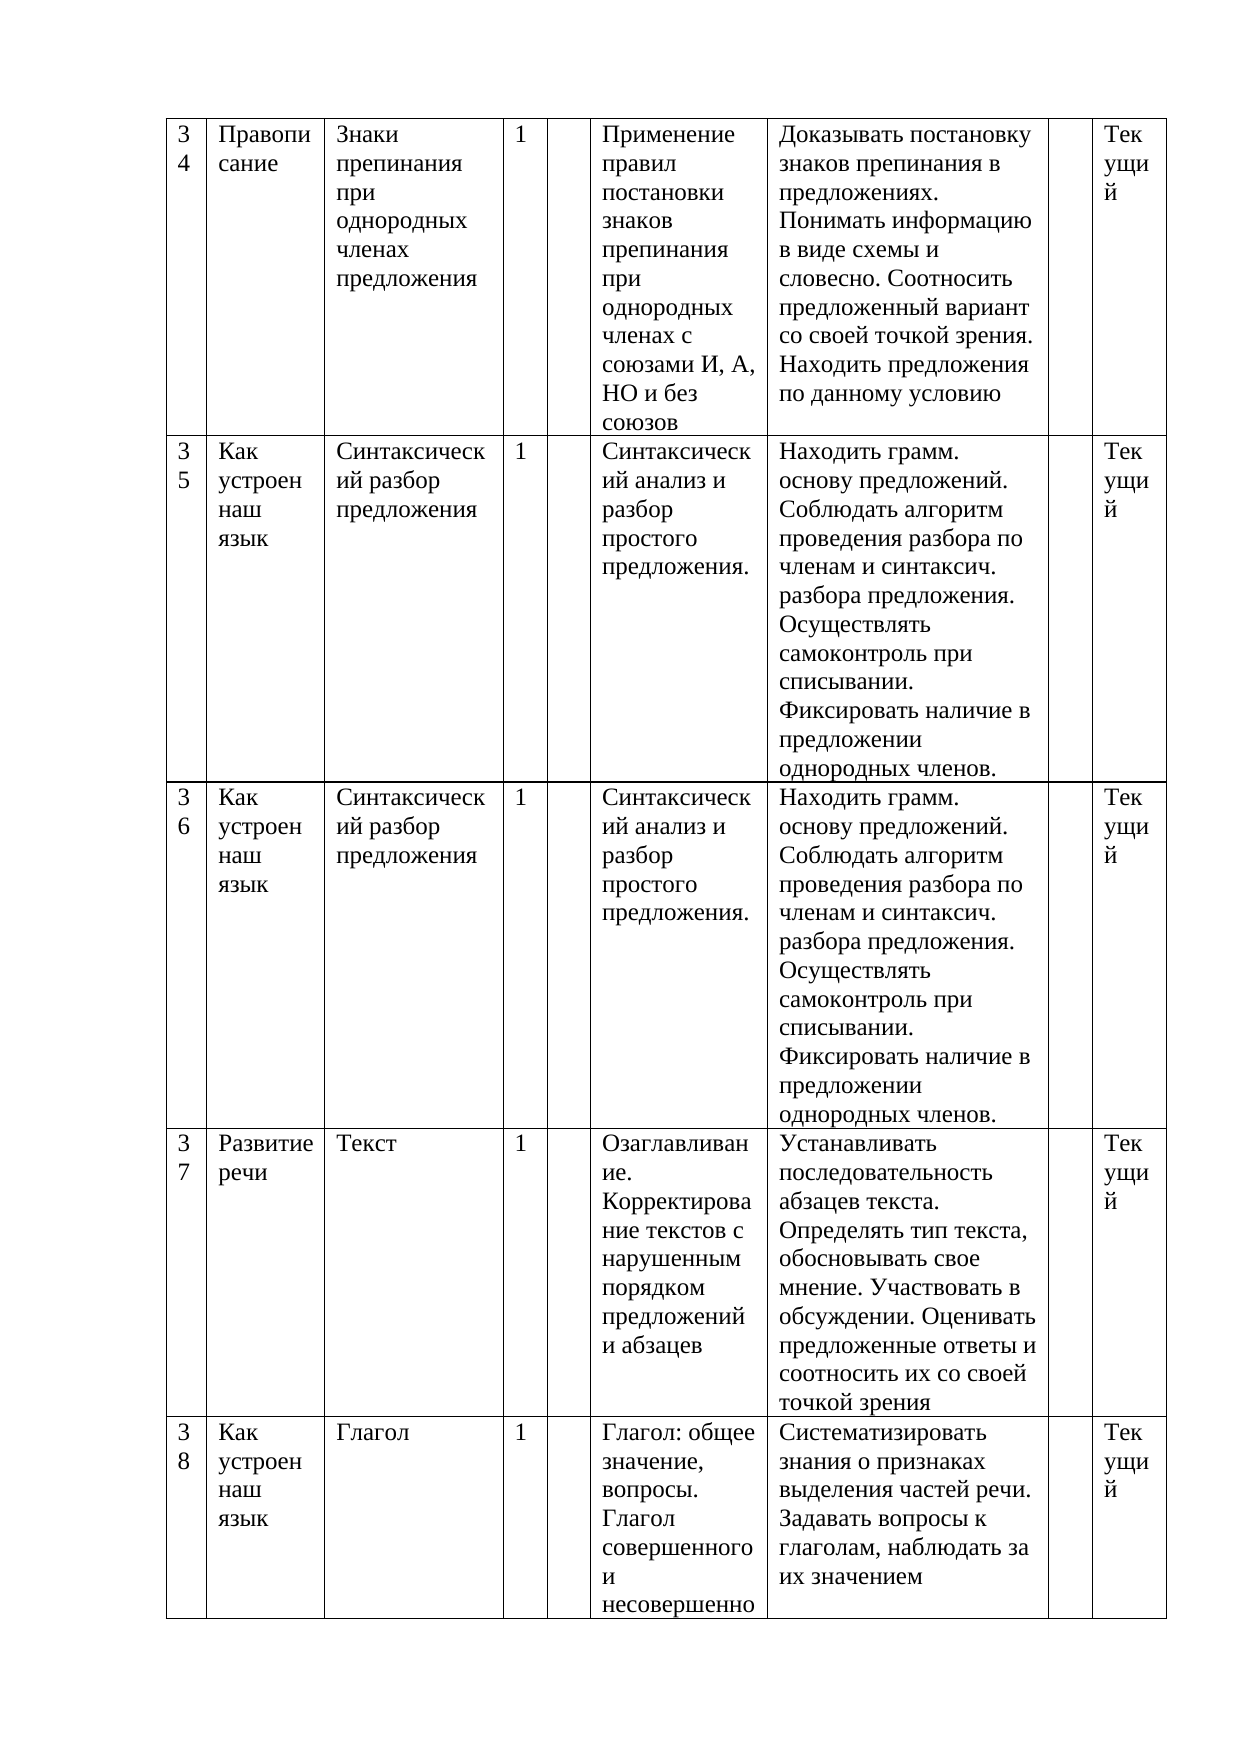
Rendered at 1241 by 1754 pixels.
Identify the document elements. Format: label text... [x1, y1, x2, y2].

table_cell Синтаксический анализ и разбор простого предложения. [591, 783, 767, 1127]
table_cell [1049, 436, 1092, 781]
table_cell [768, 1417, 1048, 1618]
table_cell [548, 1417, 590, 1618]
table_cell Устанавливать последовательность абзацев текста. Определять тип текста, обосновывать свое мнение. Участвовать в обсуждении. Оценивать предложенные ответы и соотносить их со своей точкой зрения [768, 1129, 1048, 1416]
table_cell 37 [167, 1129, 206, 1416]
table_cell [548, 119, 590, 435]
table_cell [1049, 783, 1092, 1127]
table_cell Текущий [1093, 119, 1166, 435]
table_cell Находить грамм. основу предложений. Соблюдать алгоритм проведения разбора по членам и синтаксич. разбора предложения. Осуществлять самоконтроль при списывании. Фиксировать наличие в предложении однородных членов. [768, 436, 1048, 781]
table_cell [1049, 1417, 1092, 1618]
table_cell 38 [167, 1417, 206, 1618]
table_cell Глагол [325, 1417, 503, 1618]
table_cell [591, 1417, 767, 1618]
table_cell [548, 783, 590, 1127]
table_cell Текущий [1093, 436, 1166, 781]
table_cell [768, 119, 1048, 435]
table_cell Озаглавливание. Корректирование текстов с нарушенным порядком предложений и абзацев [591, 1129, 767, 1416]
table_cell Текст [325, 1129, 503, 1416]
table_cell 36 [167, 783, 206, 1127]
table_cell Синтаксический анализ и разбор простого предложения. [591, 436, 767, 781]
table_cell 1 [504, 119, 547, 435]
table_cell [548, 1129, 590, 1416]
table_cell Как устроен наш язык [207, 436, 324, 781]
table_cell 1 [504, 1129, 547, 1416]
table_cell 1 [504, 436, 547, 781]
table_cell Синтаксический разбор предложения [325, 436, 503, 781]
table_cell [548, 436, 590, 781]
table_cell 35 [167, 436, 206, 781]
table_cell 1 [504, 1417, 547, 1618]
table_cell [1049, 1129, 1092, 1416]
table_cell 1 [504, 783, 547, 1127]
table_cell 34 [167, 119, 206, 435]
table_cell Правописание [207, 119, 324, 435]
table_cell Текущий [1093, 1417, 1166, 1618]
table_cell Как устроен наш язык [207, 783, 324, 1127]
table_cell Текущий [1093, 783, 1166, 1127]
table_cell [591, 119, 767, 435]
table_cell Текущий [1093, 1129, 1166, 1416]
table_cell [1049, 119, 1092, 435]
table_cell Синтаксический разбор предложения [325, 783, 503, 1127]
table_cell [325, 119, 503, 435]
table_cell Развитие речи [207, 1129, 324, 1416]
table_cell Находить грамм. основу предложений. Соблюдать алгоритм проведения разбора по членам и синтаксич. разбора предложения. Осуществлять самоконтроль при списывании. Фиксировать наличие в предложении однородных членов. [768, 783, 1048, 1127]
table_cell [207, 1417, 324, 1618]
